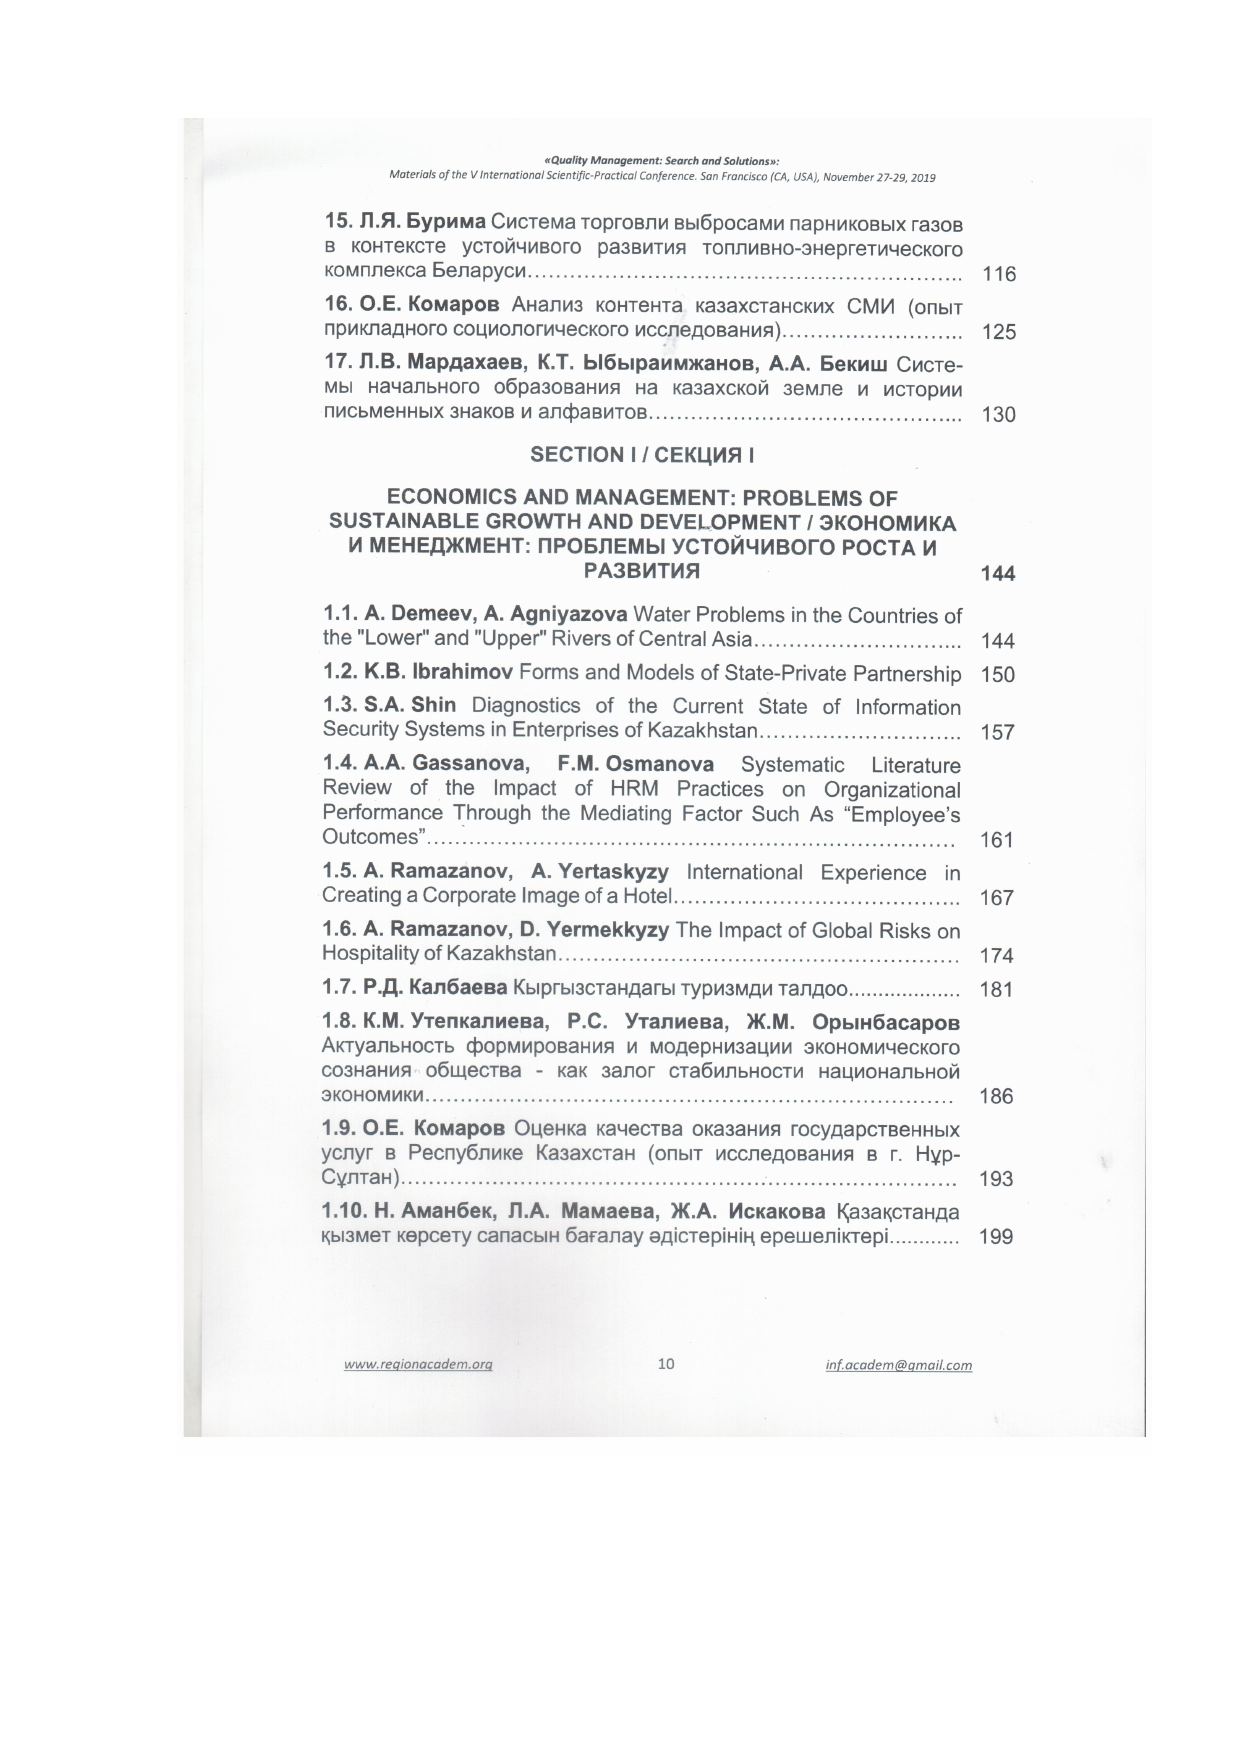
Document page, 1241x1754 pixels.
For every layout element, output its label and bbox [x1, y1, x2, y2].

picture [177, 118, 1152, 1457]
